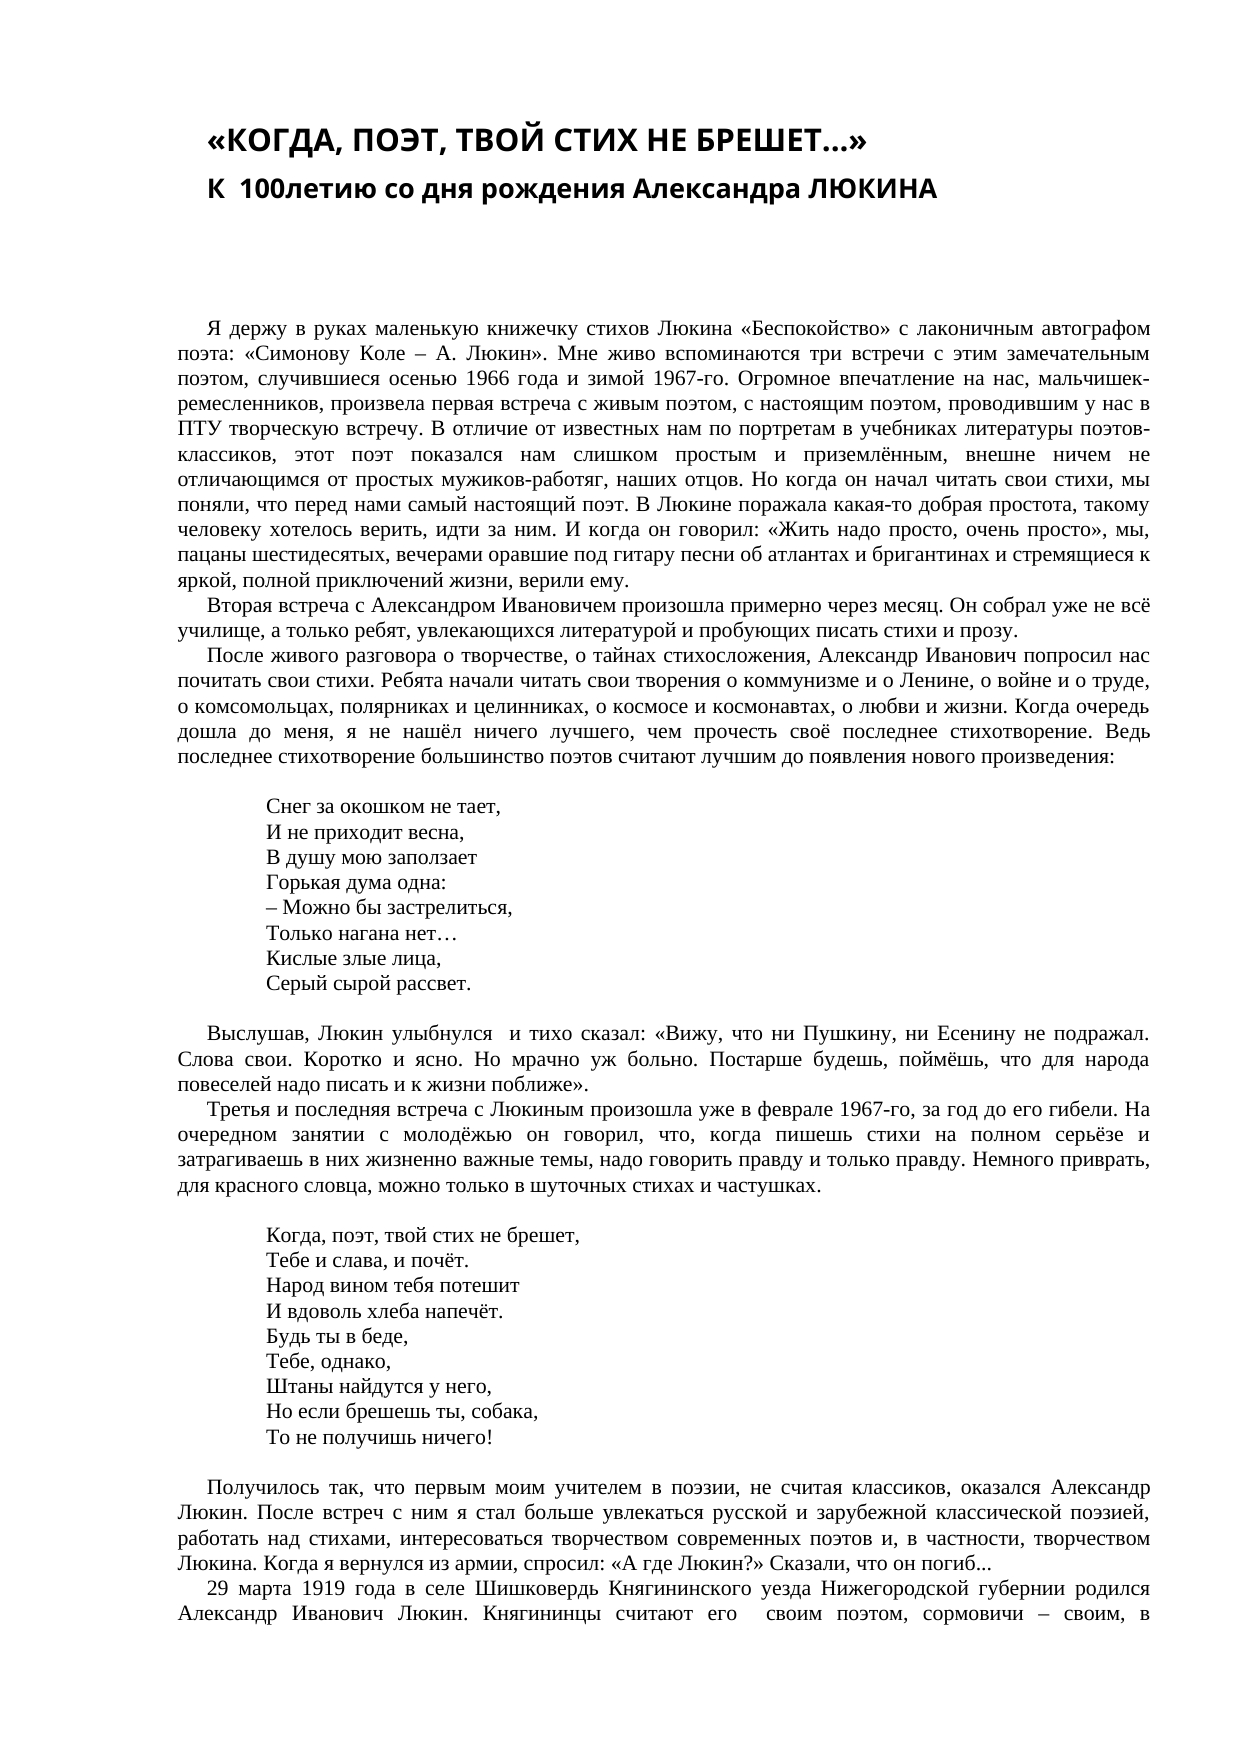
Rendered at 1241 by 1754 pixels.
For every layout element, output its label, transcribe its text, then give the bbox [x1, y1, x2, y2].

text В душу мою заползает [236, 844, 1152, 869]
text Выслушав, Люкин улыбнулся и тихо сказал: «Вижу, что ни Пушкину, ни Есенину не подражал. Слова свои. Коротко и ясно. Но мрачно уж больно. Постарше будешь, поймёшь, что для народа повеселей надо писать и к жизни поближе». [177, 1020, 1152, 1096]
text Получилось так, что первым моим учителем в поэзии, не считая классиков, оказался Александр Люкин. После встреч с ним я стал больше увлекаться русской и зарубежной классической поэзией, работать над стихами, интересоваться творчеством современных поэтов и, в частности, творчеством Люкина. Когда я вернулся из армии, спросил: «А где Люкин?» Сказали, что он погиб... [177, 1474, 1152, 1575]
text И вдоволь хлеба напечёт. [236, 1298, 1152, 1323]
text И не приходит весна, [236, 819, 1152, 844]
text Тебе, однако, [236, 1348, 1152, 1373]
text «КОГДА, ПОЭТ, ТВОЙ СТИХ НЕ БРЕШЕТ...» [207, 118, 1152, 161]
text К 100­летию со дня рождения Александра ЛЮКИНА [207, 169, 1152, 207]
text То не получишь ничего! [236, 1424, 1152, 1449]
text – Можно бы застрелиться, [236, 894, 1152, 919]
text Кислые злые лица, [236, 945, 1152, 970]
text Народ вином тебя потешит [236, 1272, 1152, 1298]
text Горькая дума одна: [236, 869, 1152, 894]
text Снег за окошком не тает, [236, 793, 1152, 819]
text Третья и последняя встреча с Люкиным произошла уже в феврале 1967-го, за год до его гибели. На очередном занятии с молодёжью он говорил, что, когда пишешь стихи на полном серьёзе и затрагиваешь в них жизненно важные темы, надо говорить правду и только правду. Немного приврать, для красного словца, можно только в шуточных стихах и частушках. [177, 1096, 1152, 1197]
text Но если брешешь ты, собака, [236, 1398, 1152, 1424]
text Когда, поэт, твой стих не брешет, [236, 1222, 1152, 1247]
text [177, 1575, 1152, 1625]
text Тебе и слава, и почёт. [236, 1247, 1152, 1272]
text Будь ты в беде, [236, 1323, 1152, 1348]
text Штаны найдутся у него, [236, 1373, 1152, 1398]
text Вторая встреча с Александром Ивановичем произошла примерно через месяц. Он собрал уже не всё училище, а только ребят, увлекающихся литературой и пробующих писать стихи и прозу. [177, 592, 1152, 642]
text После живого разговора о творчестве, о тайнах стихосложения, Александр Иванович попросил нас почитать свои стихи. Ребята начали читать свои творения о коммунизме и о Ленине, о войне и о труде, о комсомольцах, полярниках и целинниках, о космосе и космонавтах, о любви и жизни. Когда очередь дошла до меня, я не нашёл ничего лучшего, чем прочесть своё последнее стихотворение. Ведь последнее стихотворение большинство поэтов считают лучшим до появления нового произведения: [177, 642, 1152, 768]
text Я держу в руках маленькую книжечку стихов Люкина «Беспокойство» с лаконичным автографом поэта: «Симонову Коле – А. Люкин». Мне живо вспоминаются три встречи с этим замечательным поэтом, случившиеся осенью 1966 года и зимой 1967-го. Огромное впечатление на нас, мальчишек-ремесленников, произвела первая встреча с живым поэтом, с настоящим поэтом, проводившим у нас в ПТУ творческую встречу. В отличие от известных нам по портретам в учебниках литературы поэтов-классиков, этот поэт показался нам слишком простым и приземлённым, внешне ничем не отличающимся от простых мужиков-работяг, наших отцов. Но когда он начал читать свои стихи, мы поняли, что перед нами самый настоящий поэт. В Люкине поражала какая-то добрая простота, такому человеку хотелось верить, идти за ним. И когда он говорил: «Жить надо просто, очень просто», мы, пацаны шестидесятых, вечерами оравшие под гитару песни об атлантах и бригантинах и стремящиеся к яркой, полной приключений жизни, верили ему. [177, 314, 1152, 592]
text Серый сырой рассвет. [236, 970, 1152, 995]
text Только нагана нет… [236, 919, 1152, 945]
